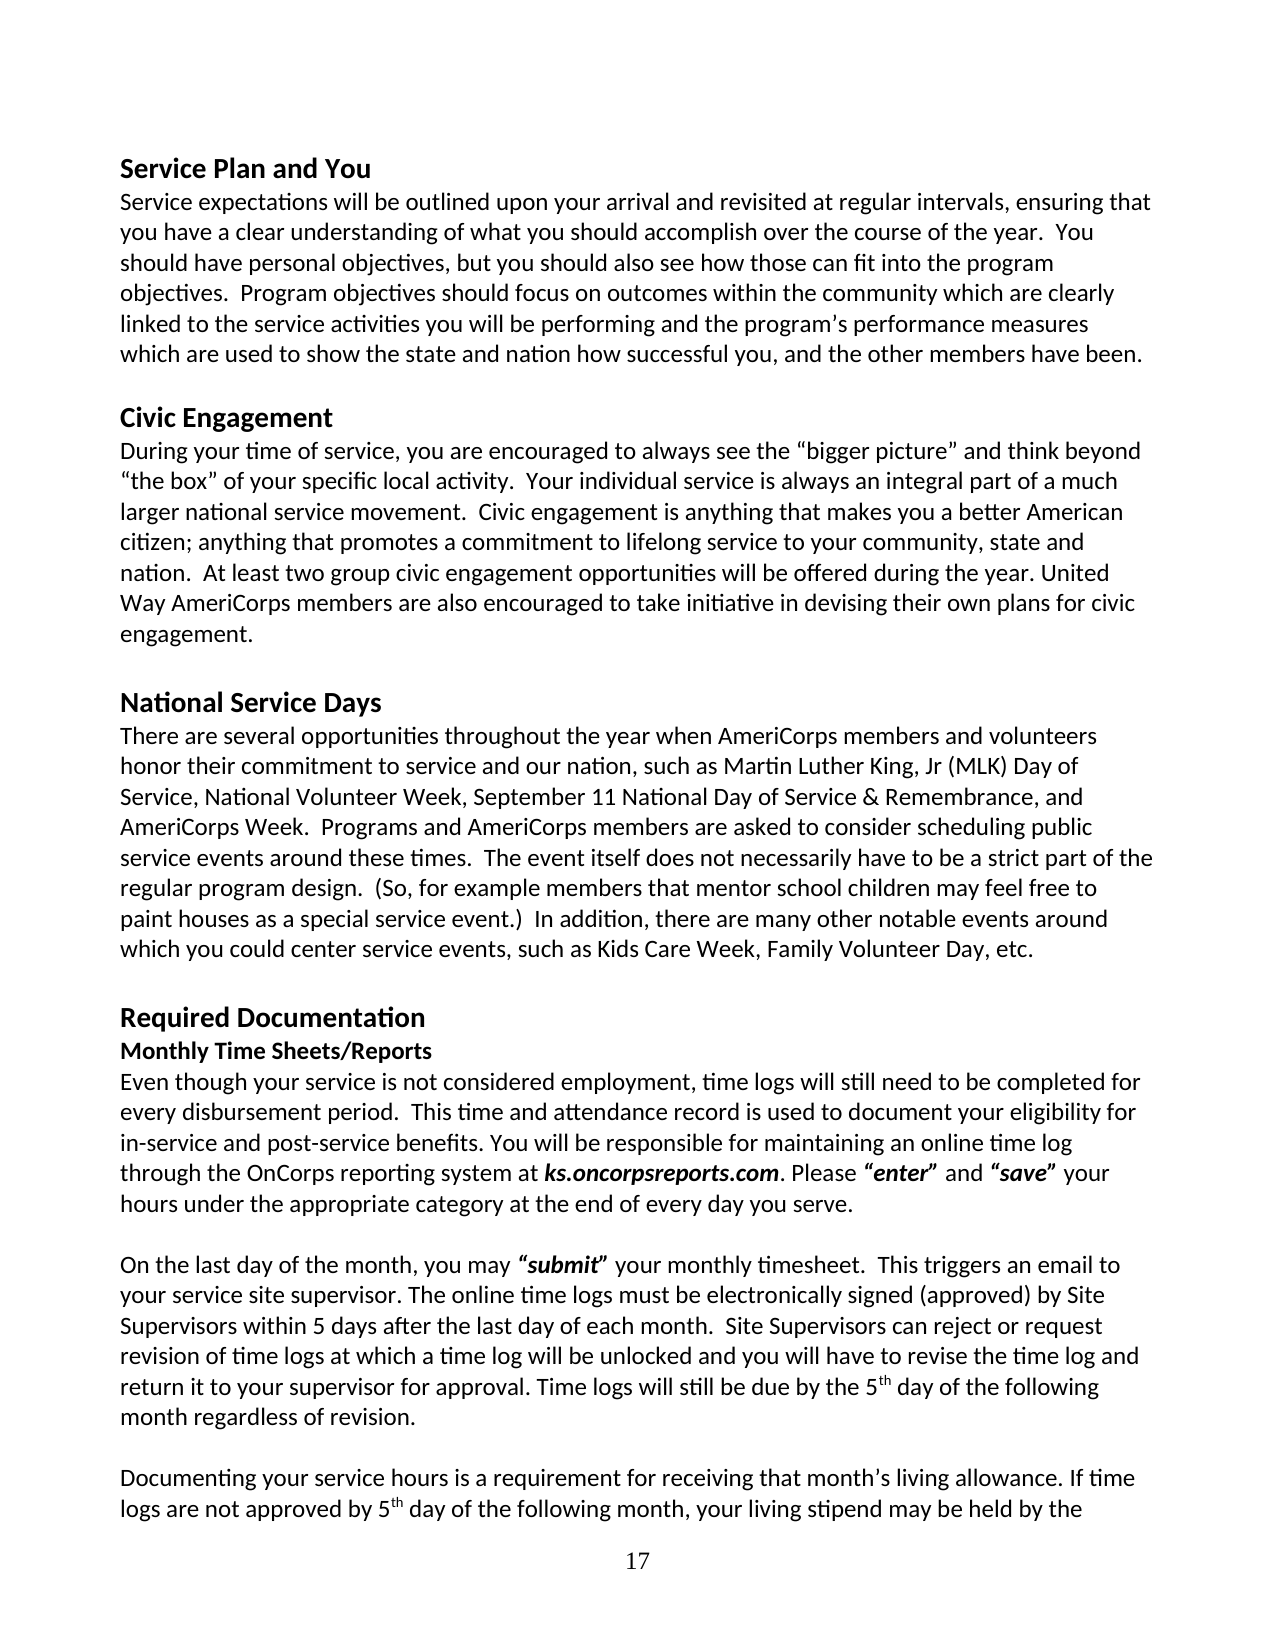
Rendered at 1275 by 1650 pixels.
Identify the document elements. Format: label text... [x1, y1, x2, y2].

text Service Plan and You Service expectations will be outlined upon your arrival and revisited at regular intervals, ensuring that you have a clear understanding of what you should accomplish over the course of the year. You should have personal objectives, but you should also see how those can fit into the program objectives. Program objectives should focus on outcomes within the community which are clearly linked to the service activities you will be performing and the program’s performance measures which are used to show the state and nation how successful you, and the other members have been. [120, 150, 1155, 369]
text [120, 1462, 1155, 1523]
text Monthly Time Sheets/Reports [120, 1035, 1155, 1066]
text National Service Days [120, 684, 1155, 720]
text Civic Engagement During your time of service, you are encouraged to always see the “bigger picture” and think beyond “the box” of your specific local activity. Your individual service is always an integral part of a much larger national service movement. Civic engagement is anything that makes you a better American citizen; anything that promotes a commitment to lifelong service to your community, state and nation. At least two group civic engagement opportunities will be offered during the year. United Way AmeriCorps members are also encouraged to take initiative in devising their own plans for civic engagement. [120, 399, 1155, 648]
text On the last day of the month, you may “submit” your monthly timesheet. This triggers an email to your service site supervisor. The online time logs must be electronically signed (approved) by Site Supervisors within 5 days after the last day of each month. Site Supervisors can reject or request revision of time logs at which a time log will be unlocked and you will have to revise the time log and return it to your supervisor for approval. Time logs will still be due by the 5th day of the following month regardless of revision. [120, 1249, 1155, 1432]
text Even though your service is not considered employment, time logs will still need to be completed for every disbursement period. This time and attendance record is used to document your eligibility for in-service and post-service benefits. You will be responsible for maintaining an online time log through the OnCorps reporting system at ks.oncorpsreports.com. Please “enter” and “save” your hours under the appropriate category at the end of every day you serve. [120, 1066, 1155, 1218]
text There are several opportunities throughout the year when AmeriCorps members and volunteers honor their commitment to service and our nation, such as Martin Luther King, Jr (MLK) Day of Service, National Volunteer Week, September 11 National Day of Service & Remembrance, and AmeriCorps Week. Programs and AmeriCorps members are asked to consider scheduling public service events around these times. The event itself does not necessarily have to be a strict part of the regular program design. (So, for example members that mentor school children may feel free to paint houses as a special service event.) In addition, there are many other notable events around which you could center service events, such as Kids Care Week, Family Volunteer Day, etc. [120, 720, 1155, 964]
text Required Documentation [120, 999, 1155, 1035]
